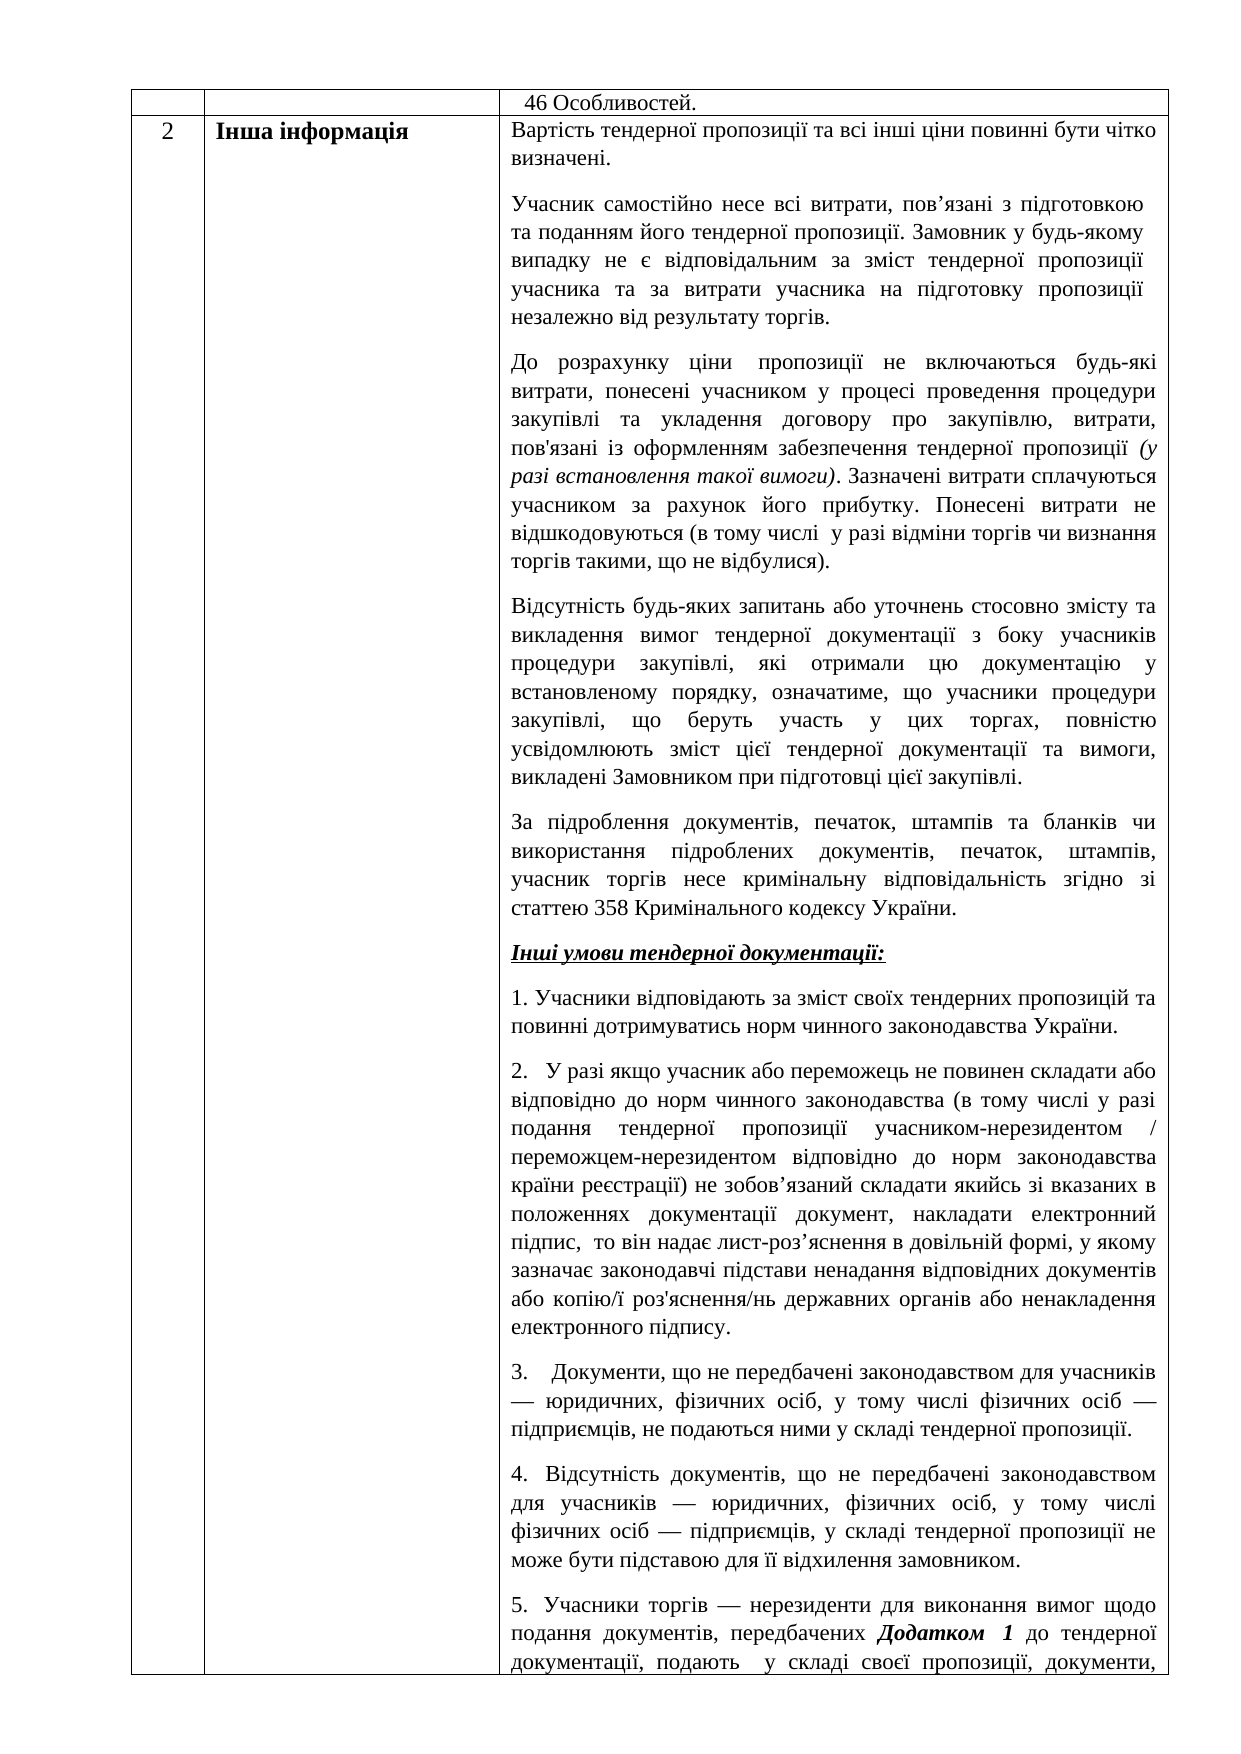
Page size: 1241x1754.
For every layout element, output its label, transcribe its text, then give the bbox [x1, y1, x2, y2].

table_cell 1 [132, 90, 204, 115]
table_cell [205, 90, 499, 115]
table_cell Інша інформація [205, 116, 499, 1674]
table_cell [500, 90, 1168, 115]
table_cell 2 [132, 116, 204, 1674]
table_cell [500, 116, 1168, 1674]
